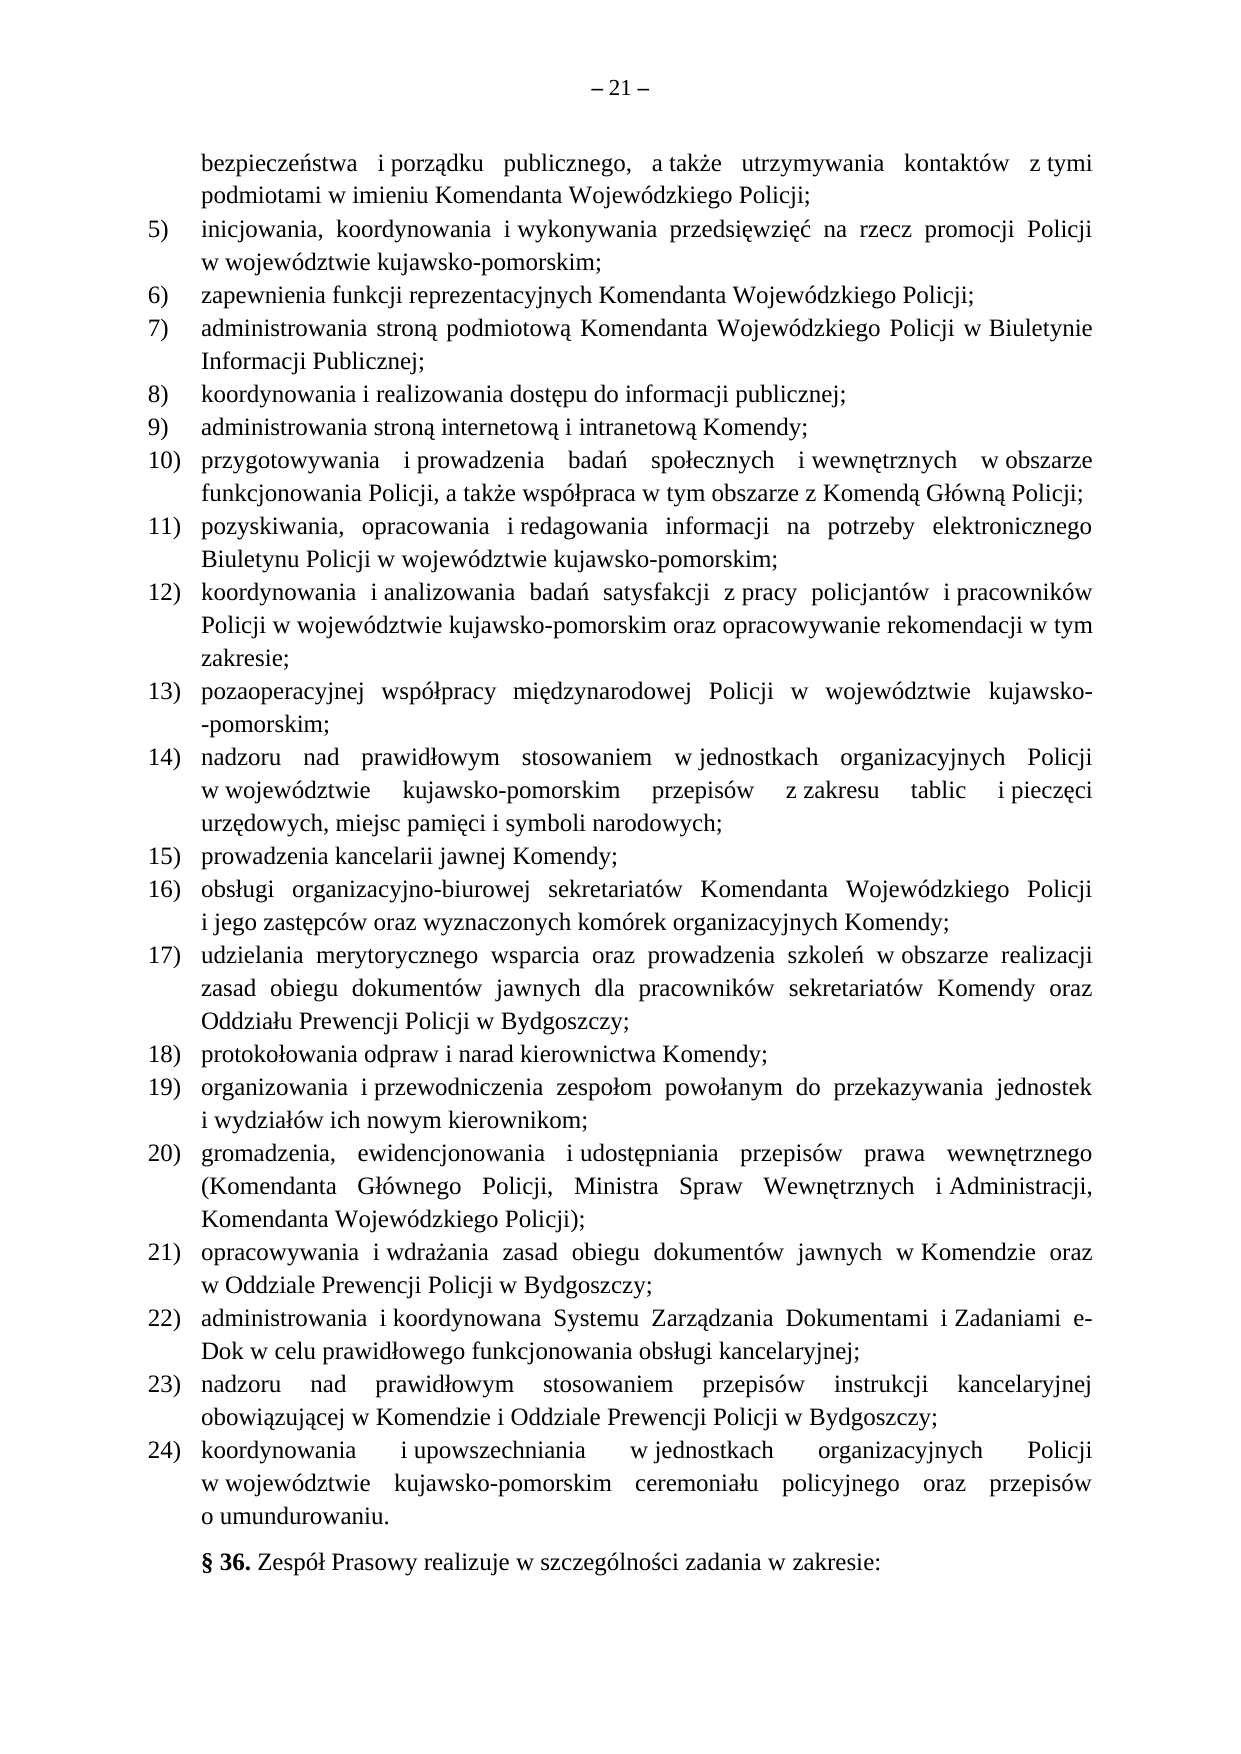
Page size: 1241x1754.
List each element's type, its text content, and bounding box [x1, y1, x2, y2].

list koordynowania i analizowania badań satysfakcji z pracy policjantów i pracowników Policji w województwie kujawsko-pomorskim oraz opracowywanie rekomendacji w tym zakresie; [148, 577, 1093, 672]
list nadzoru nad prawidłowym stosowaniem przepisów instrukcji kancelaryjnej obowiązującej w Komendzie i Oddziale Prewencji Policji w Bydgoszczy; [148, 1369, 1093, 1431]
list koordynowania i upowszechniania w jednostkach organizacyjnych Policji w województwie kujawsko-pomorskim ceremoniału policyjnego oraz przepisów o umundurowaniu. [148, 1435, 1093, 1530]
list nadzoru nad prawidłowym stosowaniem w jednostkach organizacyjnych Policji w województwie kujawsko-pomorskim przepisów z zakresu tablic i pieczęci urzędowych, miejsc pamięci i symboli narodowych; [148, 742, 1093, 837]
text § 36. Zespół Prasowy realizuje w szczególności zadania w zakresie: [148, 1547, 1093, 1576]
list pozyskiwania, opracowania i redagowania informacji na potrzeby elektronicznego Biuletynu Policji w województwie kujawsko-pomorskim; [148, 511, 1093, 573]
list gromadzenia, ewidencjonowania i udostępniania przepisów prawa wewnętrznego (Komendanta Głównego Policji, Ministra Spraw Wewnętrznych i Administracji, Komendanta Wojewódzkiego Policji); [148, 1138, 1093, 1233]
list opracowywania i wdrażania zasad obiegu dokumentów jawnych w Komendzie oraz w Oddziale Prewencji Policji w Bydgoszczy; [148, 1237, 1093, 1299]
list obsługi organizacyjno-biurowej sekretariatów Komendanta Wojewódzkiego Policji i jego zastępców oraz wyznaczonych komórek organizacyjnych Komendy; [148, 874, 1093, 936]
list koordynowania i realizowania dostępu do informacji publicznej; [148, 379, 1093, 407]
list udzielania merytorycznego wsparcia oraz prowadzenia szkoleń w obszarze realizacji zasad obiegu dokumentów jawnych dla pracowników sekretariatów Komendy oraz Oddziału Prewencji Policji w Bydgoszczy; [148, 940, 1093, 1035]
list protokołowania odpraw i narad kierownictwa Komendy; [148, 1039, 1093, 1068]
list inicjowania, koordynowania i wykonywania przedsięwzięć na rzecz promocji Policji w województwie kujawsko-pomorskim; [148, 214, 1093, 275]
list pozaoperacyjnej współpracy międzynarodowej Policji w województwie kujawsko- -pomorskim; [148, 676, 1093, 738]
list prowadzenia kancelarii jawnej Komendy; [148, 841, 1093, 870]
list zapewnienia funkcji reprezentacyjnych Komendanta Wojewódzkiego Policji; [148, 280, 1093, 308]
list administrowania i koordynowana Systemu Zarządzania Dokumentami i Zadaniami e-Dok w celu prawidłowego funkcjonowania obsługi kancelaryjnej; [148, 1303, 1093, 1365]
list organizowania i przewodniczenia zespołom powołanym do przekazywania jednostek i wydziałów ich nowym kierownikom; [148, 1072, 1093, 1134]
list przygotowywania i prowadzenia badań społecznych i wewnętrznych w obszarze funkcjonowania Policji, a także współpraca w tym obszarze z Komendą Główną Policji; [148, 445, 1093, 507]
list administrowania stroną podmiotową Komendanta Wojewódzkiego Policji w Biuletynie Informacji Publicznej; [148, 313, 1093, 374]
list administrowania stroną internetową i intranetową Komendy; [148, 412, 1093, 441]
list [148, 148, 1093, 209]
